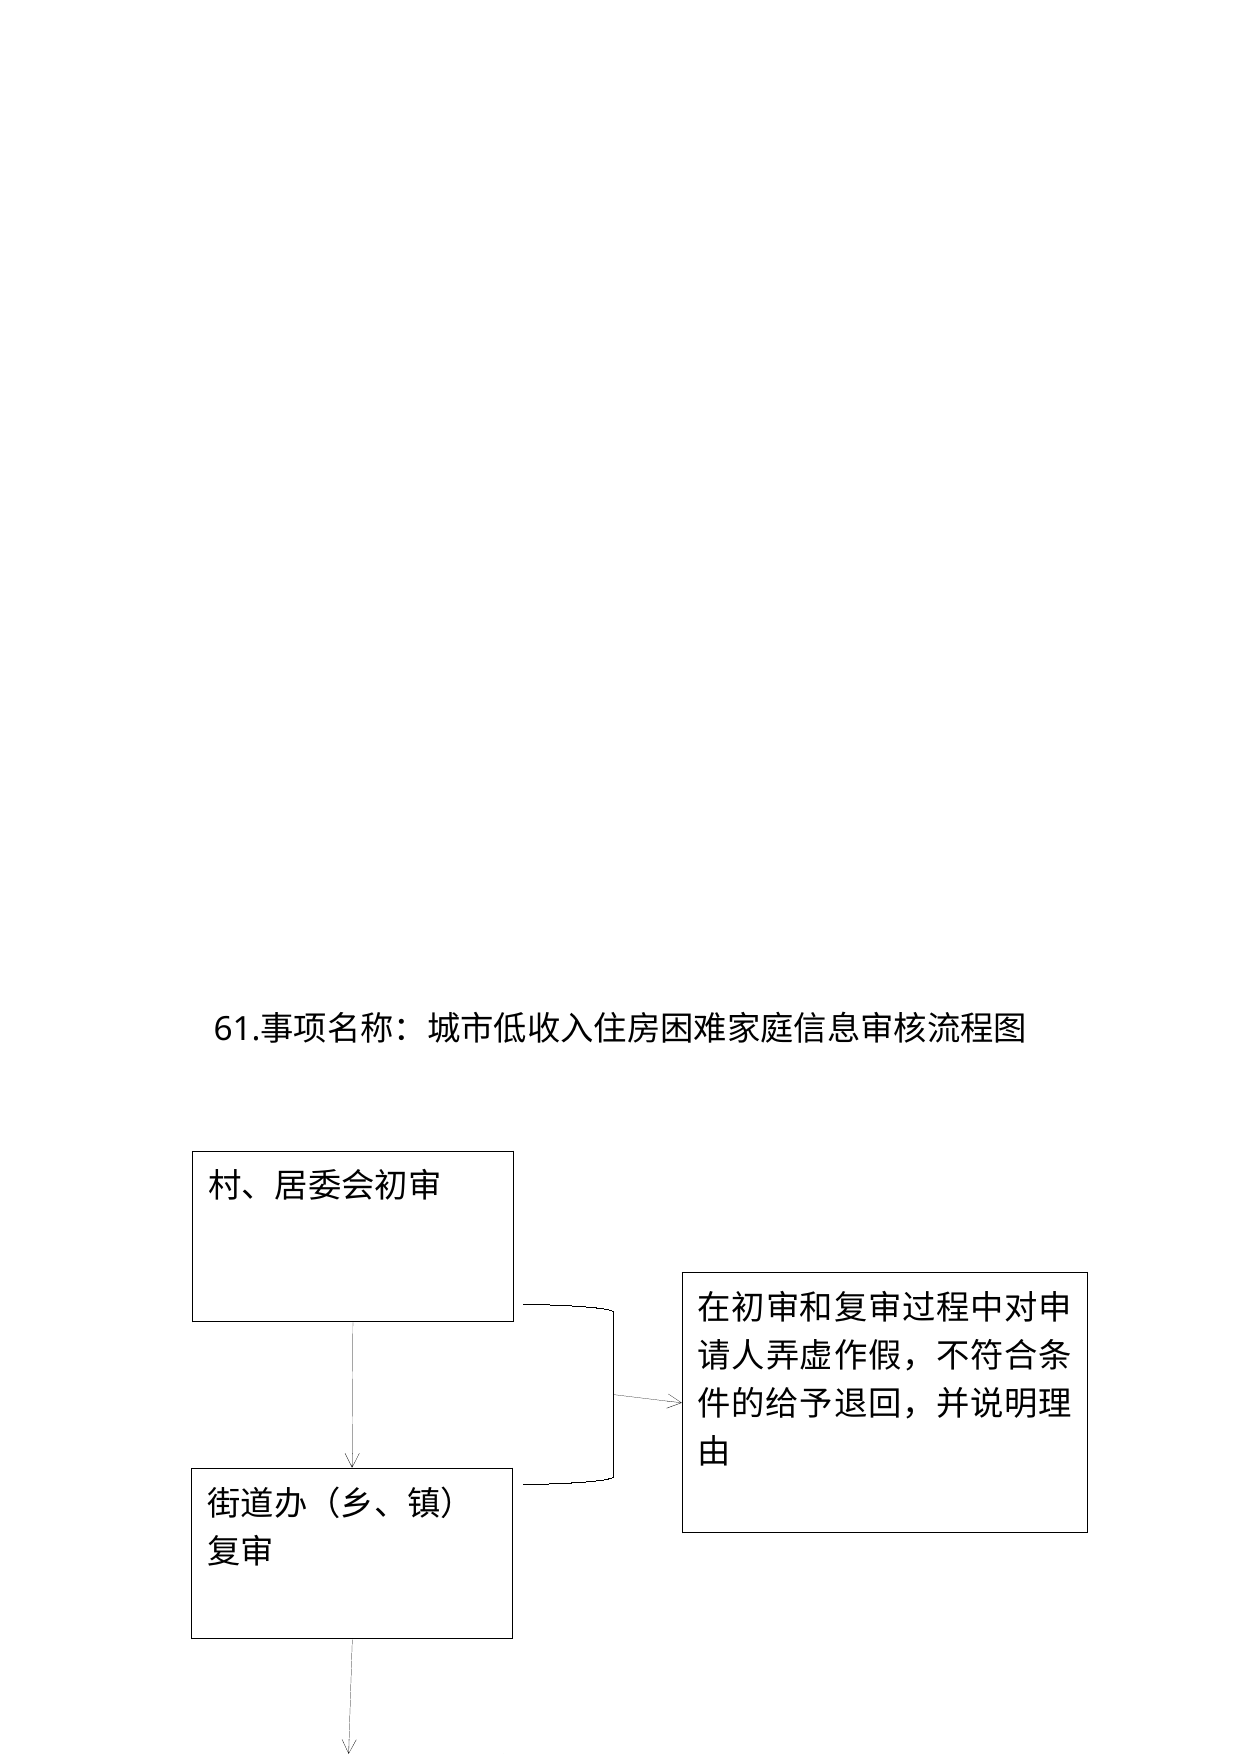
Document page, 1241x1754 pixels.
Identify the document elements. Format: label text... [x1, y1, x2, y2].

text 61.事项名称：城市低收入住房困难家庭信息审核流程图 [187, 994, 1053, 1059]
